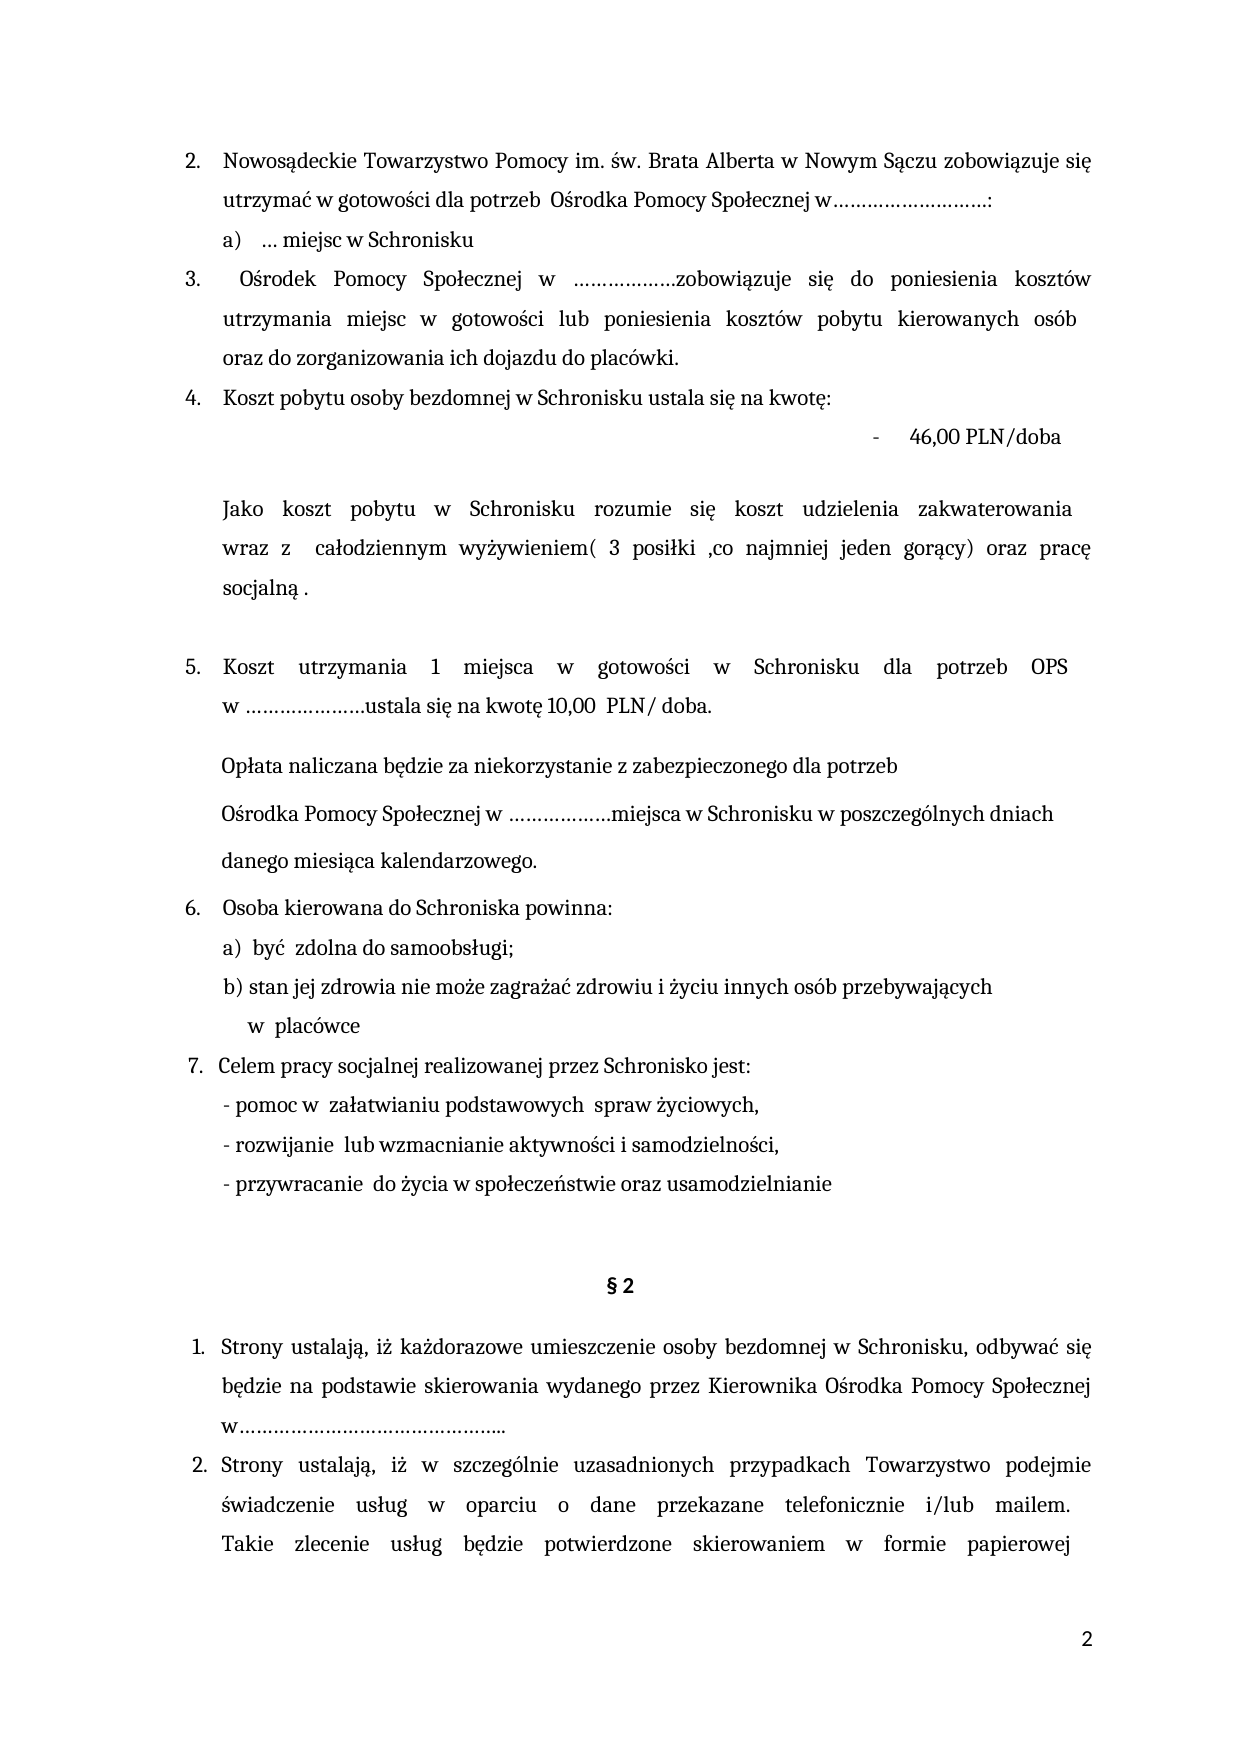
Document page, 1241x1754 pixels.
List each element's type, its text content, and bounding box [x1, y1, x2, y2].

list Strony ustalają, iż każdorazowe umieszczenie osoby bezdomnej w Schronisku, odbywać się będzie na podstawie skierowania wydanego przez Kierownika Ośrodka Pomocy Społecznej w……………………………………….. [192, 1334, 1093, 1439]
list Osoba kierowana do Schroniska powinna: [185, 895, 1093, 921]
text danego miesiąca kalendarzowego. [148, 848, 1093, 874]
list - rozwijanie lub wzmacnianie aktywności i samodzielności, [223, 1132, 1093, 1158]
text b) stan jej zdrowia nie może zagrażać zdrowiu i życiu innych osób przebywających [148, 974, 1093, 1000]
text a) być zdolna do samoobsługi; [223, 934, 1093, 961]
list - przywracanie do życia w społeczeństwie oraz usamodzielnianie [223, 1171, 1093, 1198]
list Koszt pobytu osoby bezdomnej w Schronisku ustala się na kwotę: [185, 384, 1093, 411]
list Koszt utrzymania 1 miejsca w gotowości w Schronisku dla potrzeb OPS w …………………ustala się na kwotę 10,00 PLN/ doba. [185, 653, 1093, 719]
text Opłata naliczana będzie za niekorzystanie z zabezpieczonego dla potrzeb [148, 753, 1093, 780]
text Ośrodka Pomocy Społecznej w ………………miejsca w Schronisku w poszczególnych dniach [148, 801, 1093, 827]
list Nowosądeckie Towarzystwo Pomocy im. św. Brata Alberta w Nowym Sączu zobowiązuje się utrzymać w gotowości dla potrzeb Ośrodka Pomocy Społecznej w………………………: [185, 148, 1093, 213]
list … miejsc w Schronisku [223, 227, 1093, 253]
list Jako koszt pobytu w Schronisku rozumie się koszt udzielenia zakwaterowania wraz z całodziennym wyżywieniem( 3 posiłki ,co najmniej jeden gorący) oraz pracę socjalną . [223, 496, 1093, 601]
list - 46,00 PLN/doba [223, 424, 1093, 450]
list - pomoc w załatwianiu podstawowych spraw życiowych, [223, 1092, 1093, 1119]
text § 2 [148, 1271, 1093, 1299]
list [192, 1452, 1093, 1558]
text 7. Celem pracy socjalnej realizowanej przez Schronisko jest: [148, 1053, 1093, 1079]
list w placówce [223, 1013, 1093, 1040]
list Ośrodek Pomocy Społecznej w ………………zobowiązuje się do poniesienia kosztów utrzymania miejsc w gotowości lub poniesienia kosztów pobytu kierowanych osób oraz do zorganizowania ich dojazdu do placówki. [185, 266, 1093, 371]
